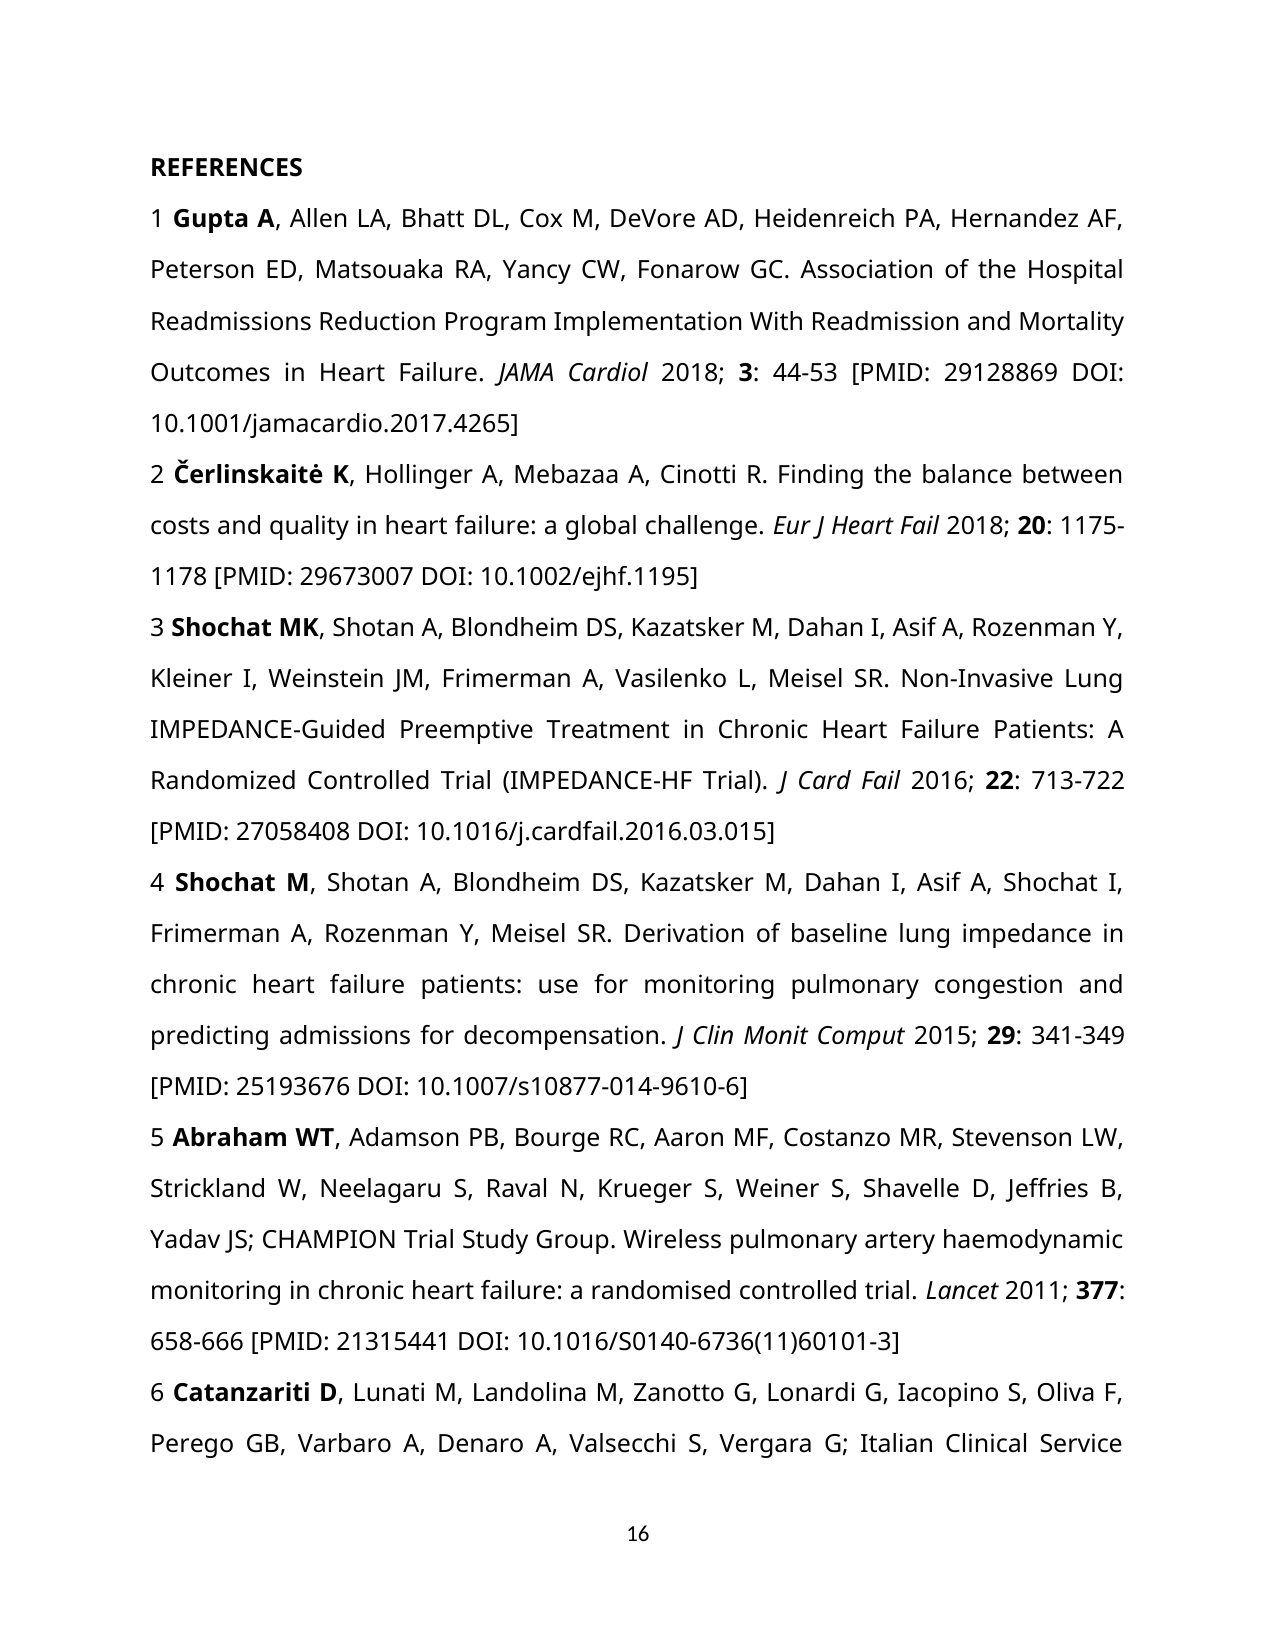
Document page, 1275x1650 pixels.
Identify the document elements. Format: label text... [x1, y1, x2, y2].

text 3 Shochat MK, Shotan A, Blondheim DS, Kazatsker M, Dahan I, Asif A, Rozenman Y, Kleiner I, Weinstein JM, Frimerman A, Vasilenko L, Meisel SR. Non-Invasive Lung IMPEDANCE-Guided Preemptive Treatment in Chronic Heart Failure Patients: A Randomized Controlled Trial (IMPEDANCE-HF Trial). J Card Fail 2016; 22: 713-722 [PMID: 27058408 DOI: 10.1016/j.cardfail.2016.03.015] [150, 609, 1125, 848]
text 4 Shochat M, Shotan A, Blondheim DS, Kazatsker M, Dahan I, Asif A, Shochat I, Frimerman A, Rozenman Y, Meisel SR. Derivation of baseline lung impedance in chronic heart failure patients: use for monitoring pulmonary congestion and predicting admissions for decompensation. J Clin Monit Comput 2015; 29: 341-349 [PMID: 25193676 DOI: 10.1007/s10877-014-9610-6] [150, 864, 1125, 1103]
text 2 Čerlinskaitė K, Hollinger A, Mebazaa A, Cinotti R. Finding the balance between costs and quality in heart failure: a global challenge. Eur J Heart Fail 2018; 20: 1175-1178 [PMID: 29673007 DOI: 10.1002/ejhf.1195] [150, 456, 1125, 592]
text 1 Gupta A, Allen LA, Bhatt DL, Cox M, DeVore AD, Heidenreich PA, Hernandez AF, Peterson ED, Matsouaka RA, Yancy CW, Fonarow GC. Association of the Hospital Readmissions Reduction Program Implementation With Readmission and Mortality Outcomes in Heart Failure. JAMA Cardiol 2018; 3: 44-53 [PMID: 29128869 DOI: 10.1001/jamacardio.2017.4265] [150, 201, 1125, 439]
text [150, 1375, 1125, 1460]
text 5 Abraham WT, Adamson PB, Bourge RC, Aaron MF, Costanzo MR, Stevenson LW, Strickland W, Neelagaru S, Raval N, Krueger S, Weiner S, Shavelle D, Jeffries B, Yadav JS; CHAMPION Trial Study Group. Wireless pulmonary artery haemodynamic monitoring in chronic heart failure: a randomised controlled trial. Lancet 2011; 377: 658-666 [PMID: 21315441 DOI: 10.1016/S0140-6736(11)60101-3] [150, 1120, 1125, 1358]
text REFERENCES [150, 150, 1125, 184]
